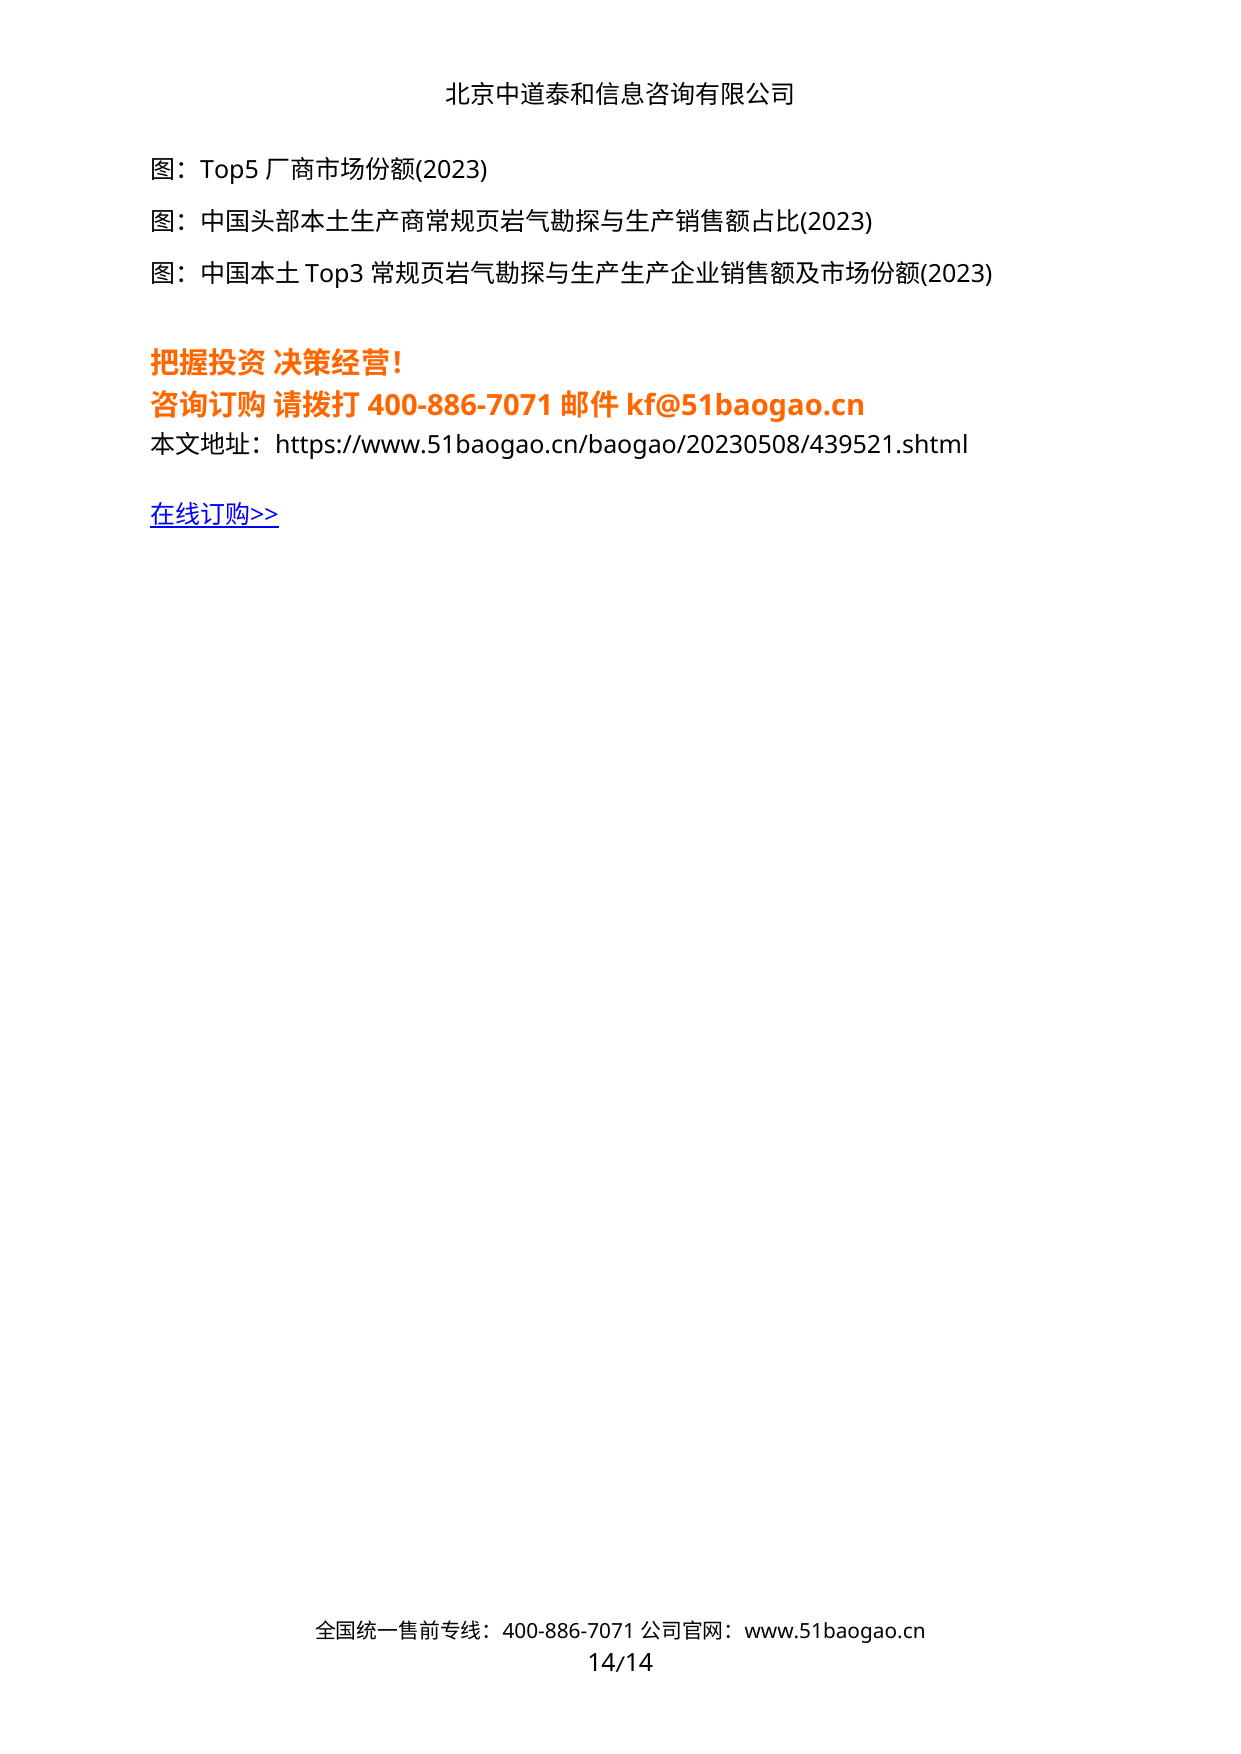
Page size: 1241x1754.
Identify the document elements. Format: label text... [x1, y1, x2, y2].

text 把握投资 决策经营！咨询订购 请拨打 400-886-7071 邮件 kf@51baogao.cn本文地址：https://www.51baogao.cn/baogao/20230508/439521.shtml [150, 306, 1090, 461]
text 图：中国头部本土生产商常规页岩气勘探与生产销售额占比(2023) [150, 202, 1090, 238]
text 图：Top5 厂商市场份额(2023) [150, 150, 1090, 186]
text 图：中国本土Top3 常规页岩气勘探与生产生产企业销售额及市场份额(2023) [150, 254, 1090, 290]
text 在线订购>> [150, 461, 1090, 531]
